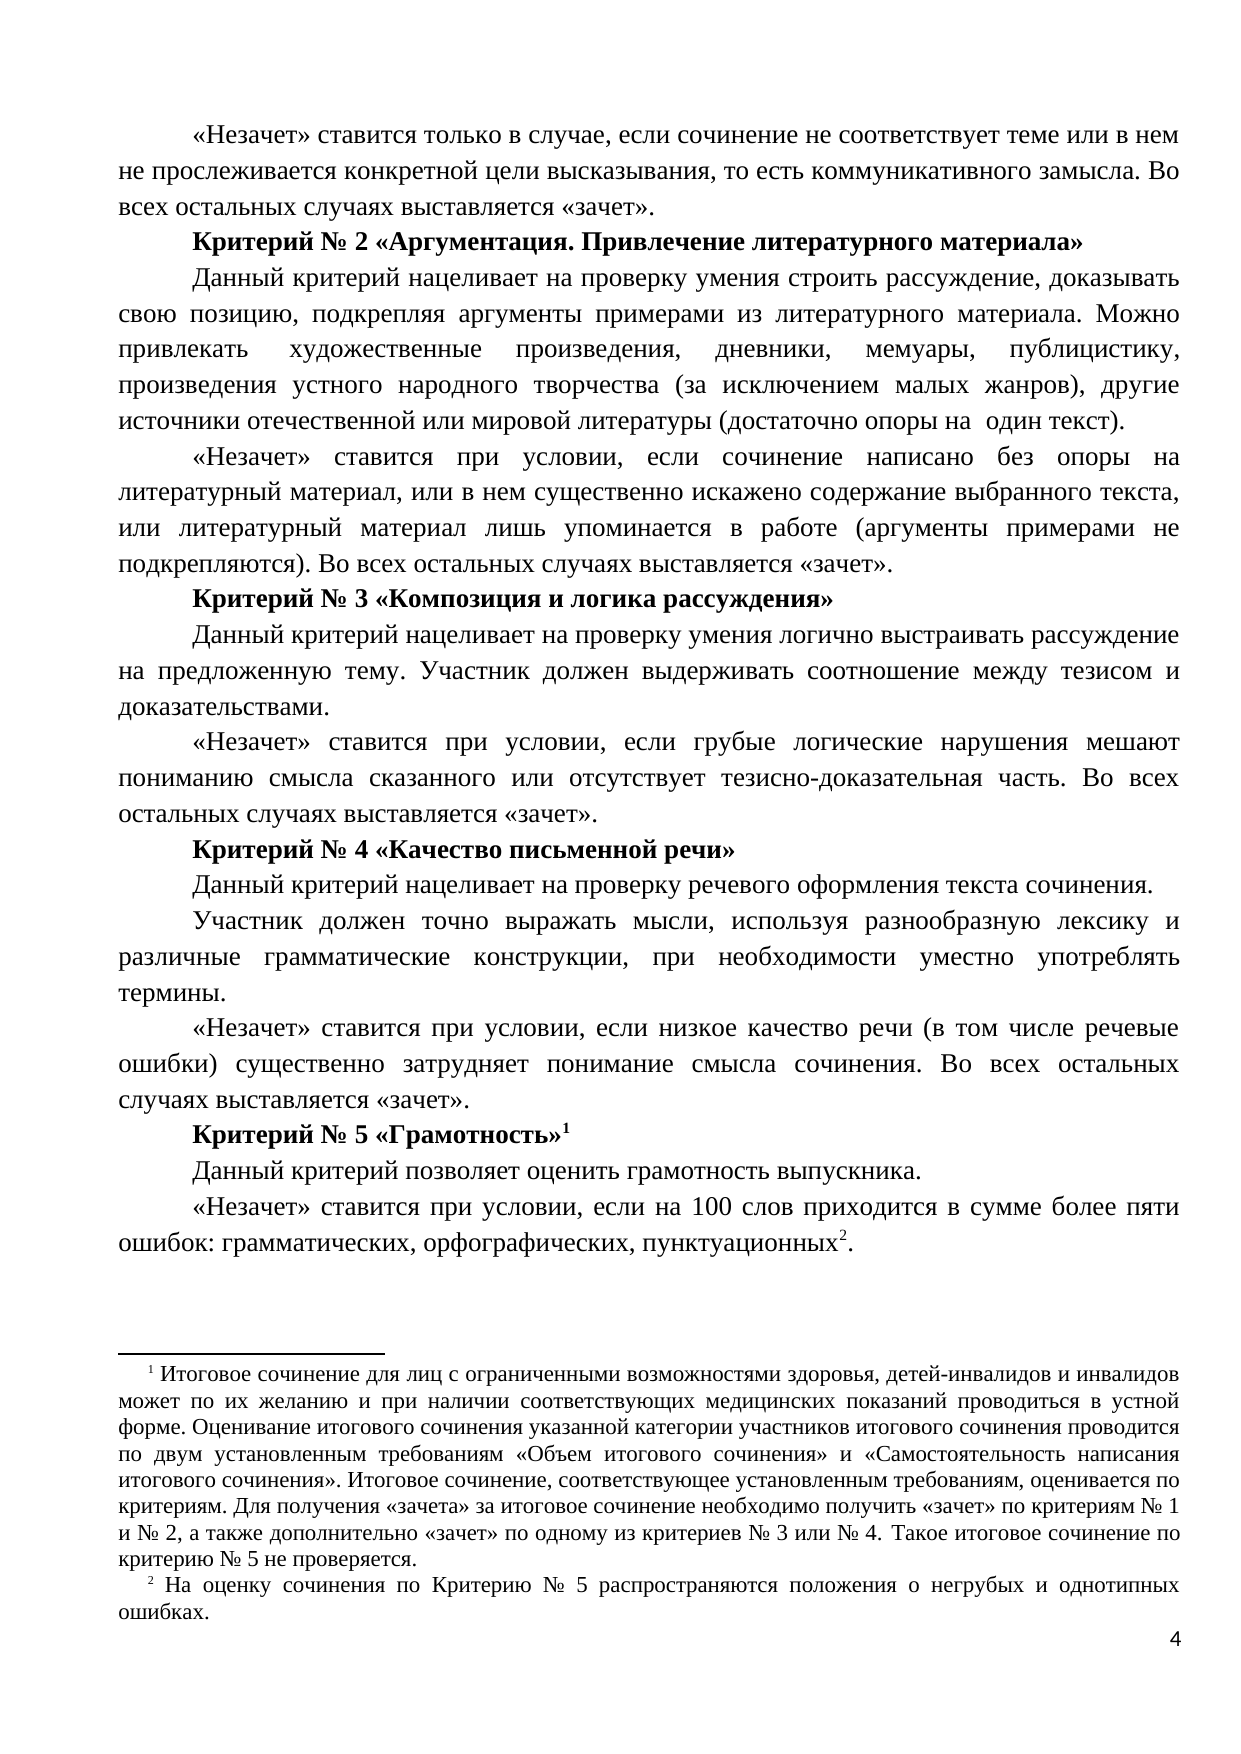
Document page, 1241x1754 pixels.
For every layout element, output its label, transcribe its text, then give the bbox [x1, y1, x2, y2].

text Критерий № 5 «Грамотность» [118, 1118, 1181, 1150]
text Участник должен точно выражать мысли, используя разнообразную лексику и различные грамматические конструкции, при необходимости уместно употреблять термины. [118, 904, 1181, 1007]
text Данный критерий нацеливает на проверку речевого оформления текста сочинения. [118, 868, 1181, 899]
text Данный критерий позволяет оценить грамотность выпускника. [118, 1154, 1181, 1185]
text «Незачет» ставится при условии, если грубые логические нарушения мешают пониманию смысла сказанного или отсутствует тезисно-доказательная часть. Во всех остальных случаях выставляется «зачет». [118, 726, 1181, 828]
text Критерий № 4 «Качество письменной речи» [118, 833, 1181, 864]
text «Незачет» ставится при условии, если сочинение написано без опоры на литературный материал, или в нем существенно искажено содержание выбранного текста, или литературный материал лишь упоминается в работе (аргументы примерами не подкрепляются). Во всех остальных случаях выставляется «зачет». [118, 440, 1181, 578]
text «Незачет» ставится только в случае, если сочинение не соответствует теме или в нем не прослеживается конкретной цели высказывания, то есть коммуникативного замысла. Во всех остальных случаях выставляется «зачет». [118, 118, 1181, 221]
text Критерий № 2 «Аргументация. Привлечение литературного материала» [118, 225, 1181, 256]
text «Незачет» ставится при условии, если низкое качество речи (в том числе речевые ошибки) существенно затрудняет понимание смысла сочинения. Во всех остальных случаях выставляется «зачет». [118, 1011, 1181, 1114]
text Данный критерий нацеливает на проверку умения логично выстраивать рассуждение на предложенную тему. Участник должен выдерживать соотношение между тезисом и доказательствами. [118, 618, 1181, 721]
text Данный критерий нацеливает на проверку умения строить рассуждение, доказывать свою позицию, подкрепляя аргументы примерами из литературного материала. Можно привлекать художественные произведения, дневники, мемуары, публицистику, произведения устного народного творчества (за исключением малых жанров), другие источники отечественной или мировой литературы (достаточно опоры на один текст). [118, 261, 1181, 435]
text Критерий № 3 «Композиция и логика рассуждения» [118, 583, 1181, 614]
text «Незачет» ставится при условии, если на 100 слов приходится в сумме более пяти ошибок: грамматических, орфографических, пунктуационных. [118, 1190, 1181, 1257]
